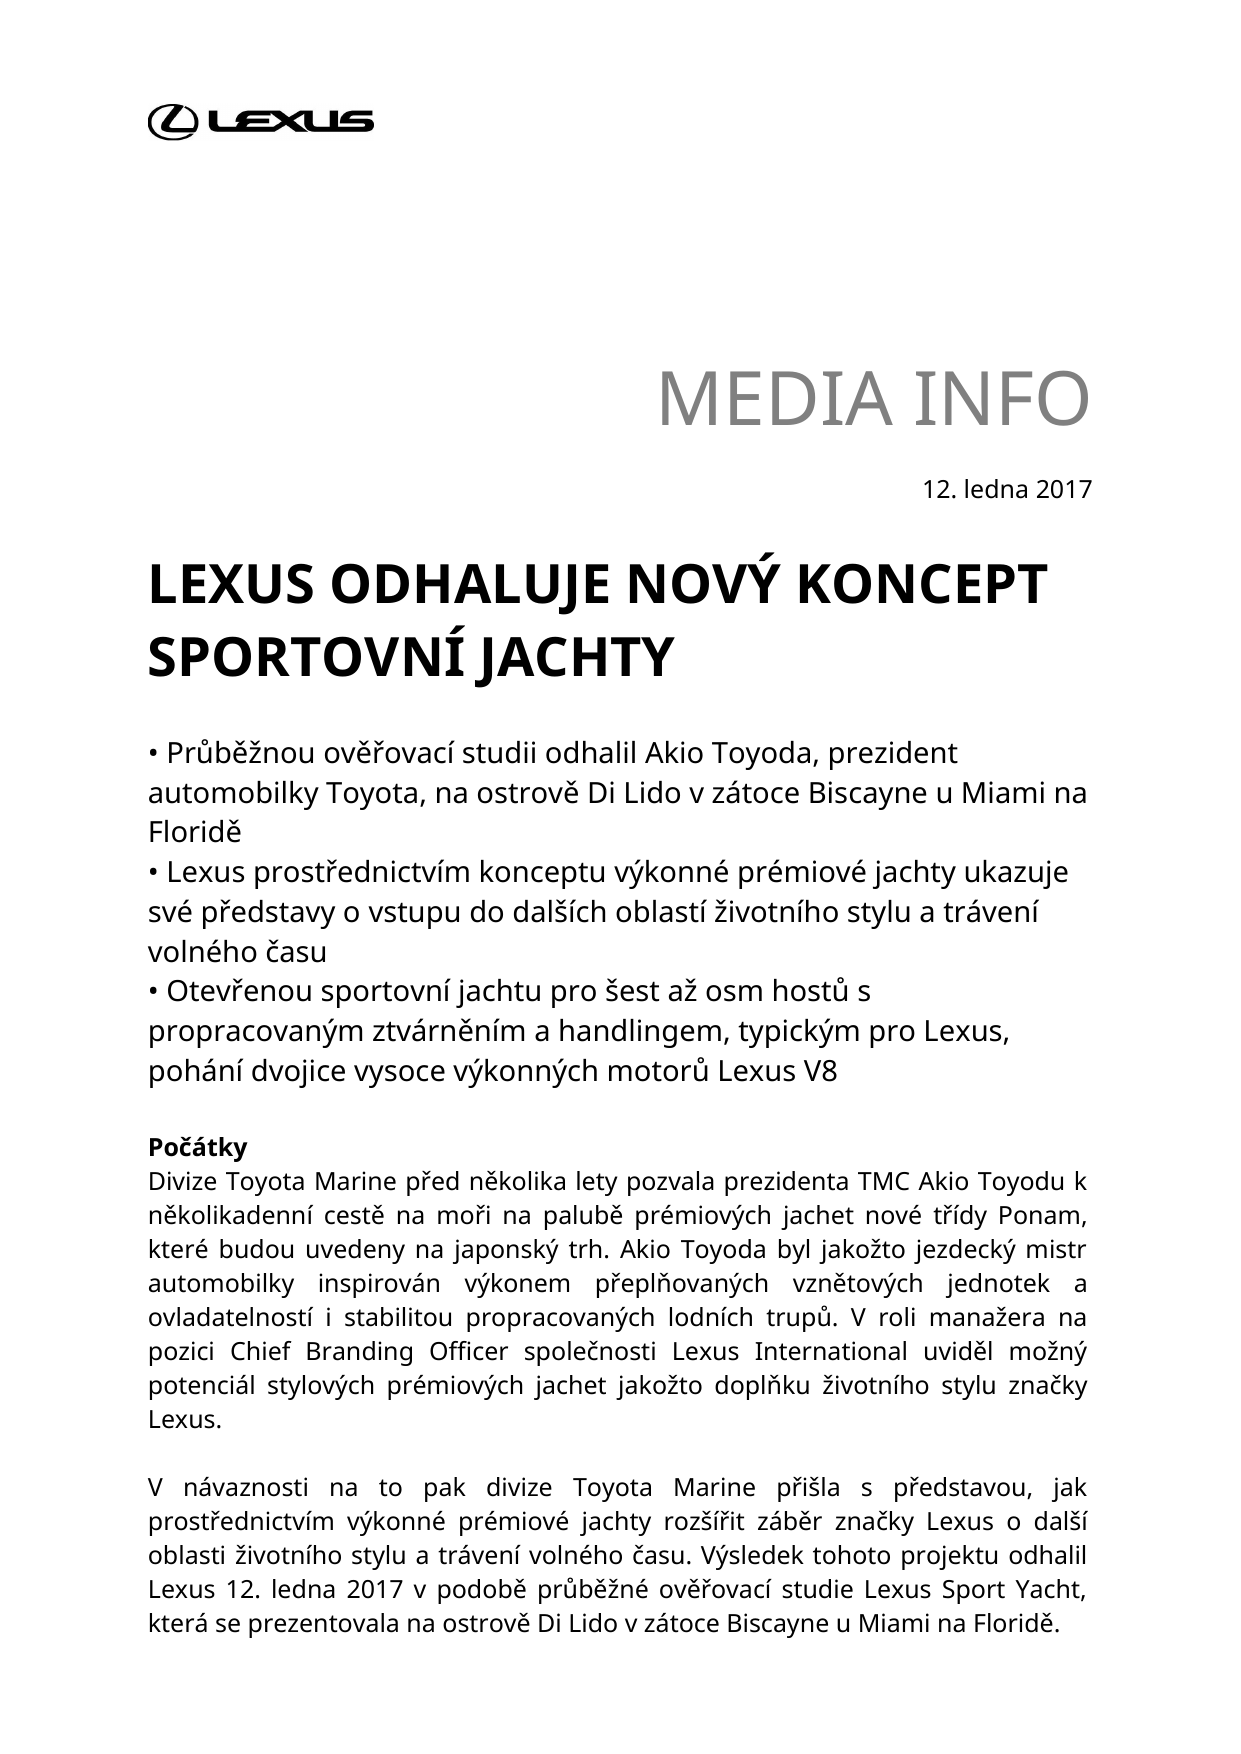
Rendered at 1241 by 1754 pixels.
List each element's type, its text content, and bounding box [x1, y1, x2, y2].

text • Otevřenou sportovní jachtu pro šest až osm hostů s propracovaným ztvárněním a handlingem, typickým pro Lexus, pohání dvojice vysoce výkonných motorů Lexus V8 [148, 971, 1093, 1089]
text MEDIA INFO [590, 345, 1093, 447]
text • Lexus prostřednictvím konceptu výkonné prémiové jachty ukazuje své představy o vstupu do dalších oblastí životního stylu a trávení volného času [148, 851, 1093, 971]
picture [147, 103, 375, 141]
text LEXUS ODHALUJE NOVÝ KONCEPT SPORTOVNÍ JACHTY [148, 545, 1093, 693]
text • Průběžnou ověřovací studii odhalil Akio Toyoda, prezident automobilky Toyota, na ostrově Di Lido v zátoce Biscayne u Miami na Floridě [148, 732, 1093, 851]
text V návaznosti na to pak divize Toyota Marine přišla s představou, jak prostřednictvím výkonné prémiové jachty rozšířit záběr značky Lexus o další oblasti životního stylu a trávení volného času. Výsledek tohoto projektu odhalil Lexus 12. ledna 2017 v podobě průběžné ověřovací studie Lexus Sport Yacht, která se prezentovala na ostrově Di Lido v zátoce Biscayne u Miami na Floridě. [148, 1470, 1088, 1640]
text 12. ledna 2017 [148, 471, 1093, 506]
text Divize Toyota Marine před několika lety pozvala prezidenta TMC Akio Toyodu k několikadenní cestě na moři na palubě prémiových jachet nové třídy Ponam, které budou uvedeny na japonský trh. Akio Toyoda byl jakožto jezdecký mistr automobilky inspirován výkonem přeplňovaných vznětových jednotek a ovladatelností i stabilitou propracovaných lodních trupů. V roli manažera na pozici Chief Branding Officer společnosti Lexus International uviděl možný potenciál stylových prémiových jachet jakožto doplňku životního stylu značky Lexus. [148, 1163, 1088, 1436]
text Počátky [148, 1129, 1088, 1163]
